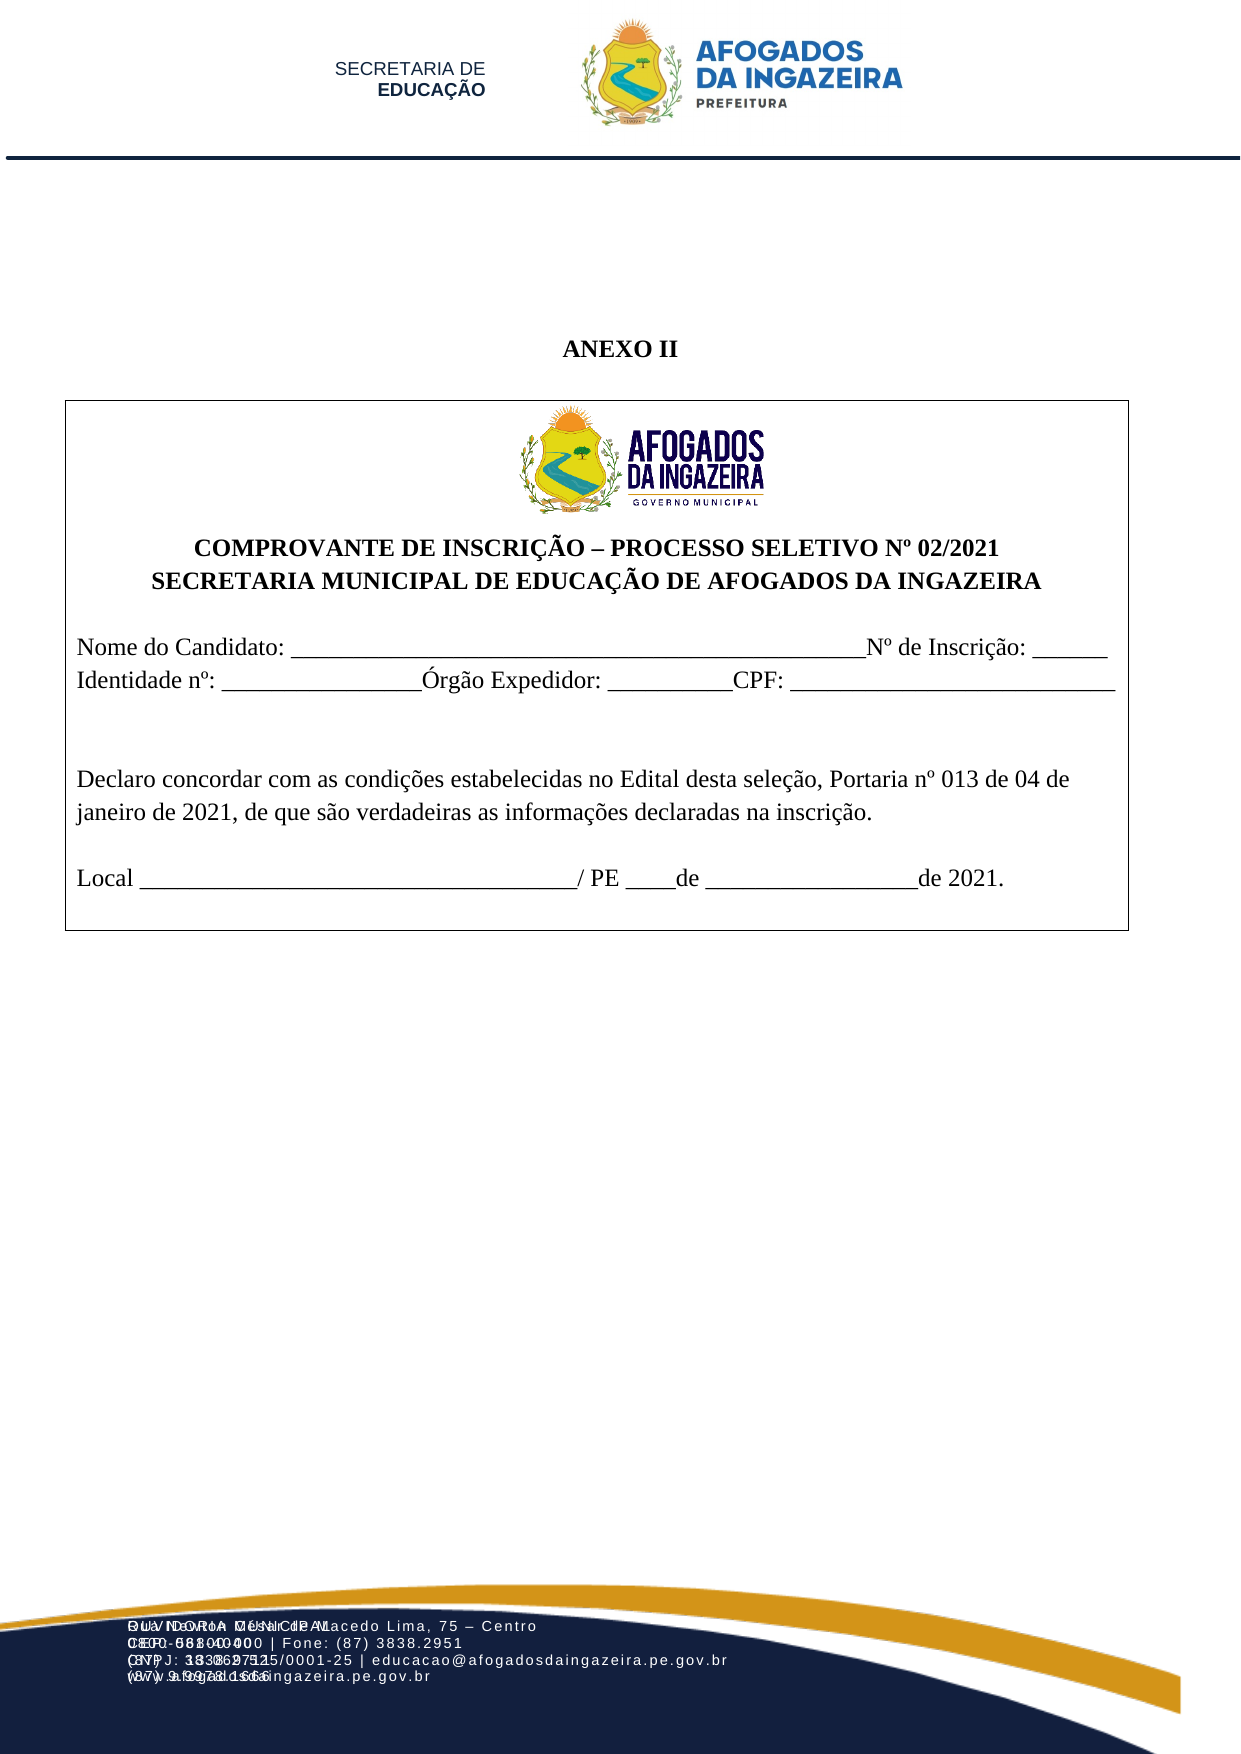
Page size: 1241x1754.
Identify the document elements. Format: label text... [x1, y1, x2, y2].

table_header COMPROVANTE DE INSCRIÇÃO – PROCESSO SELETIVO Nº 02/2021 SECRETARIA MUNICIPAL DE EDUCAÇÃO DE AFOGADOS DA INGAZEIRA Nome do Candidato: ______________________________________________Nº de Inscrição: ______ Identidade nº: ________________Órgão Expedidor: __________CPF: __________________________ Declaro concordar com as condições estabelecidas no Edital desta seleção, Portaria nº 013 de 04 de janeiro de 2021, de que são verdadeiras as informações declaradas na inscrição. Local ___________________________________/ PE ____de _________________de 2021. [66, 401, 1128, 929]
picture [519, 404, 764, 514]
picture [567, 0, 912, 146]
picture [0, 1568, 1186, 1754]
text ANEXO II [112, 334, 1128, 363]
